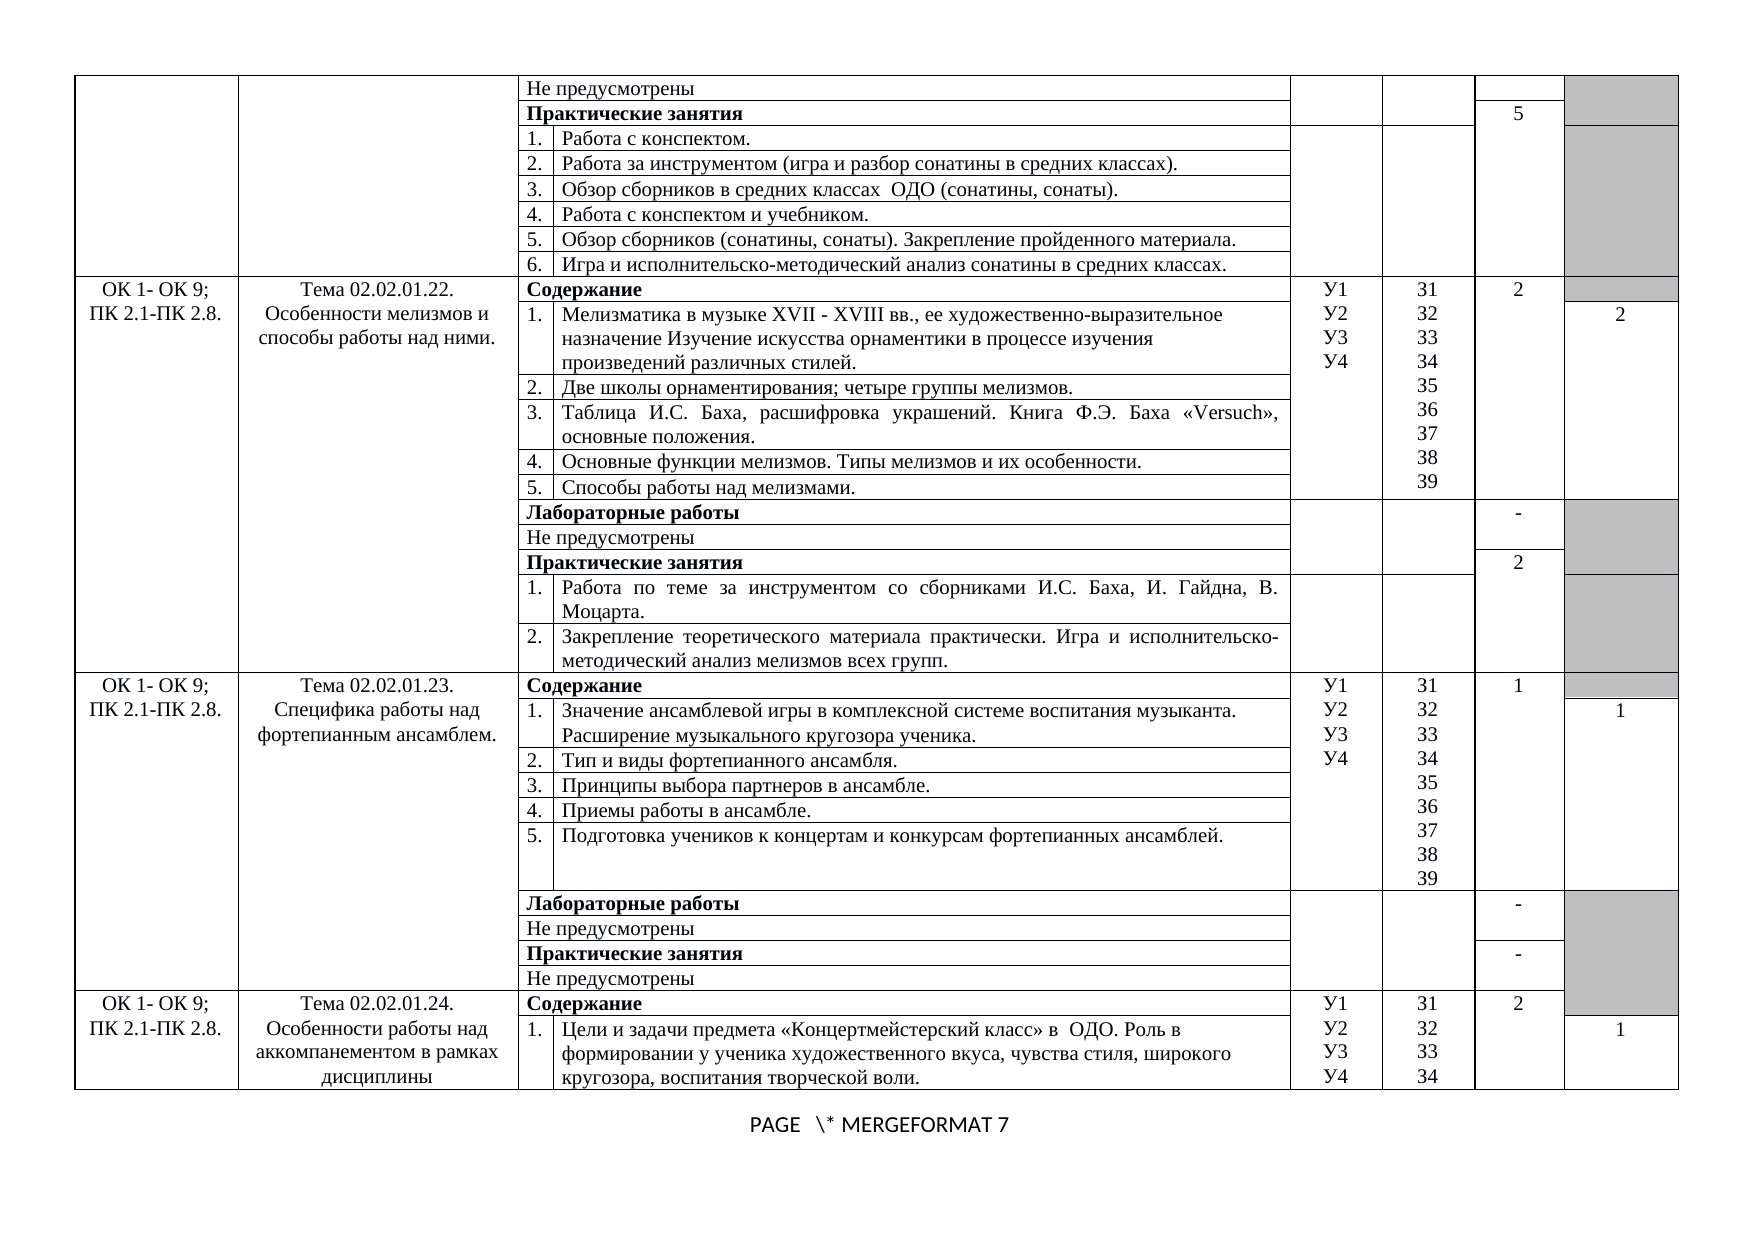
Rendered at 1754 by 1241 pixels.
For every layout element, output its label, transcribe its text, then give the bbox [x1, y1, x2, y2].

table_cell Работа по теме за инструментом со сборниками И.С. Баха, И. Гайдна, В. Моцарта. [554, 575, 1290, 623]
table_cell 5. [519, 227, 553, 251]
table_cell Практические занятия [519, 101, 1290, 125]
table_cell [1383, 500, 1474, 574]
table_cell Работа за инструментом (игра и разбор сонатины в средних классах). [554, 151, 1290, 175]
table_cell [1565, 277, 1678, 301]
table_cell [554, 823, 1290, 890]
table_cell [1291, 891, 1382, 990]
table_cell [1383, 575, 1474, 672]
table_cell 2. [519, 375, 553, 399]
table_cell 6. [519, 252, 553, 276]
table_cell Способы работы над мелизмами. [554, 475, 1290, 499]
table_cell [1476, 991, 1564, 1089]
table_cell У1 У2 У3 У4 [1291, 277, 1382, 499]
table_cell [1565, 500, 1678, 574]
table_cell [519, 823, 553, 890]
table_cell Работа с конспектом. [554, 126, 1290, 150]
table_cell У1 У2 У3 У4 [1291, 673, 1382, 890]
table_cell Практические занятия [519, 550, 1290, 574]
table_cell Таблица И.С. Баха, расшифровка украшений. Книга Ф.Э. Баха «Versuch», основные положения. [554, 400, 1290, 448]
table_cell 3. [519, 400, 553, 448]
table_cell З1 З2 З3 З4 З5 З6 З7 З8 З9 [1383, 277, 1474, 499]
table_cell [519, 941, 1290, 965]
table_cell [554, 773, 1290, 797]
table_cell [1291, 575, 1382, 672]
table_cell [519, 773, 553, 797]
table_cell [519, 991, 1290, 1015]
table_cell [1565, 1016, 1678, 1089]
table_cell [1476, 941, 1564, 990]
table_cell - [1476, 500, 1564, 549]
table_cell Работа с конспектом и учебником. [554, 202, 1290, 226]
table_cell Закрепление теоретического материала практически. Игра и исполнительско-методический анализ мелизмов всех групп. [554, 624, 1290, 672]
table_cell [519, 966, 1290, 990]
table_cell З1 З2 З3 З4 З5 З6 З7 З8 З9 [1383, 673, 1474, 890]
table_cell 2 [1476, 550, 1564, 672]
table_cell [1565, 126, 1678, 276]
table_cell [1565, 76, 1678, 125]
table_cell 2 [1565, 302, 1678, 499]
table_cell Значение ансамблевой игры в комплексной системе воспитания музыканта. Расширение музыкального кругозора ученика. [554, 699, 1290, 747]
table_cell [1565, 575, 1678, 672]
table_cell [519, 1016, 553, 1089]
table_cell Содержание [519, 277, 1290, 301]
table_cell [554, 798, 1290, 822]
table_cell 4. [519, 202, 553, 226]
table_cell [1565, 673, 1678, 697]
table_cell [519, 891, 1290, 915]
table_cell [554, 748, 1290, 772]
table_cell 5 [1476, 101, 1564, 276]
table_cell [1291, 126, 1382, 276]
table_cell Игра и исполнительско-методический анализ сонатины в средних классах. [554, 252, 1290, 276]
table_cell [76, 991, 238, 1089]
table_cell Мелизматика в музыке XVII - XVIII вв., ее художественно-выразительное назначение Изучение искусства орнаментики в процессе изучения произведений различных стилей. [554, 302, 1290, 374]
table_cell Тема 02.02.01.22. Особенности мелизмов и способы работы над ними. [239, 277, 518, 672]
table_cell - [1476, 76, 1564, 100]
table_cell [1291, 76, 1382, 125]
table_cell 1. [519, 699, 553, 747]
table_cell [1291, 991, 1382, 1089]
table_cell ОК 1- ОК 9; ПК 2.1-ПК 2.8. [76, 673, 238, 990]
table_cell Не предусмотрены [519, 76, 1290, 100]
table_cell 1 [1476, 673, 1564, 890]
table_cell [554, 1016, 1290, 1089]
table_cell Обзор сборников в средних классах ОДО (сонатины, сонаты). [554, 176, 1290, 201]
table_cell 1. [519, 575, 553, 623]
table_cell 2. [519, 624, 553, 672]
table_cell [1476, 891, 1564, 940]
table_cell Не предусмотрены [519, 525, 1290, 549]
table_cell 1 [1565, 699, 1678, 890]
table_cell 4. [519, 450, 553, 473]
table_cell 2. [519, 151, 553, 175]
table_cell 3. [519, 176, 553, 201]
table_cell ОК 1- ОК 9; ПК 2.1-ПК 2.8. [76, 277, 238, 672]
table_cell Тема 02.02.01.23. Специфика работы над фортепианным ансамблем. [239, 673, 518, 990]
table_cell [1383, 76, 1474, 125]
table_cell 1. [519, 126, 553, 150]
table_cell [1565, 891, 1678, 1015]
table_cell Содержание [519, 673, 1290, 697]
table_cell Обзор сборников (сонатины, сонаты). Закрепление пройденного материала. [554, 227, 1290, 251]
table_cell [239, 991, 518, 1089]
table_cell Основные функции мелизмов. Типы мелизмов и их особенности. [554, 450, 1290, 473]
table_cell 2 [1476, 277, 1564, 499]
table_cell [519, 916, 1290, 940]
table_cell Две школы орнаментирования; четыре группы мелизмов. [554, 375, 1290, 399]
table_cell 5. [519, 475, 553, 499]
table_cell [1291, 500, 1382, 574]
table_cell [1383, 126, 1474, 276]
table_cell 2. [519, 748, 553, 772]
table_cell 1. [519, 302, 553, 374]
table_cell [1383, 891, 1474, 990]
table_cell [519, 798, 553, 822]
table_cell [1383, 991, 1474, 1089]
table_cell Лабораторные работы [519, 500, 1290, 524]
